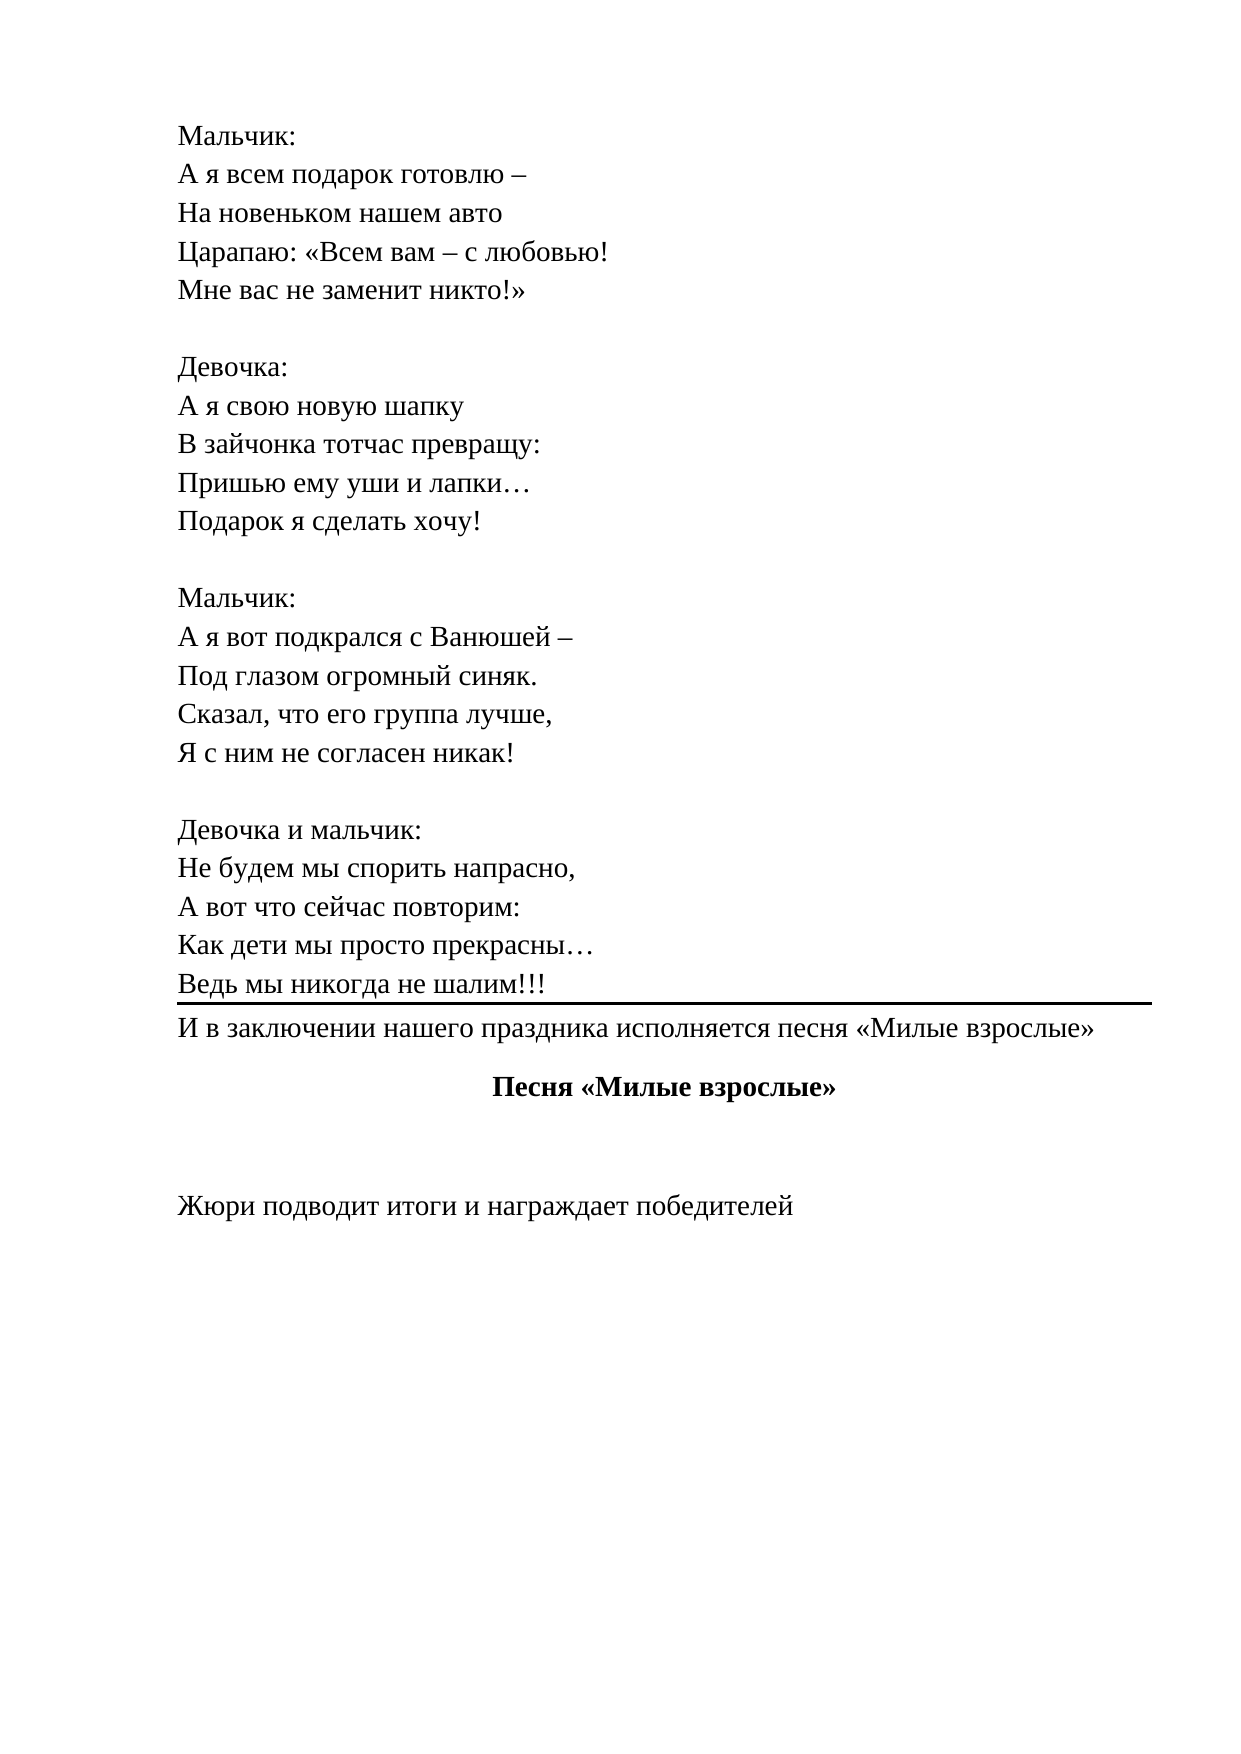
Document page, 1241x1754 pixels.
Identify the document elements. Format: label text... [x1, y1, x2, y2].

text Царапаю: «Всем вам – с любовью! [177, 234, 1152, 267]
text А вот что сейчас повторим: [177, 889, 1152, 922]
text А я всем подарок готовлю – [177, 157, 1152, 190]
text А я свою новую шапку [177, 388, 1152, 421]
text Я с ним не согласен никак! [177, 735, 1152, 768]
text Мне вас не заменит никто!» [177, 272, 1152, 306]
text Не будем мы спорить напрасно, [177, 850, 1152, 884]
text Песня «Милые взрослые» [177, 1069, 1152, 1103]
text Пришью ему уши и лапки… [177, 465, 1152, 498]
text Сказал, что его группа лучше, [177, 696, 1152, 730]
text Ведь мы никогда не шалим!!! [177, 966, 1152, 1002]
text Жюри подводит итоги и награждает победителей [177, 1188, 1152, 1221]
text В зайчонка тотчас превращу: [177, 426, 1152, 460]
text Девочка и мальчик: [177, 812, 1152, 845]
text И в заключении нашего праздника исполняется песня «Милые взрослые» [177, 1010, 1152, 1043]
text Под глазом огромный синяк. [177, 658, 1152, 691]
text А я вот подкрался с Ванюшей – [177, 619, 1152, 653]
text Как дети мы просто прекрасны… [177, 927, 1152, 961]
text На новеньком нашем авто [177, 195, 1152, 229]
text Мальчик: [177, 118, 1152, 152]
text Мальчик: [177, 581, 1152, 614]
text Девочка: [177, 349, 1152, 383]
text Подарок я сделать хочу! [177, 503, 1152, 537]
